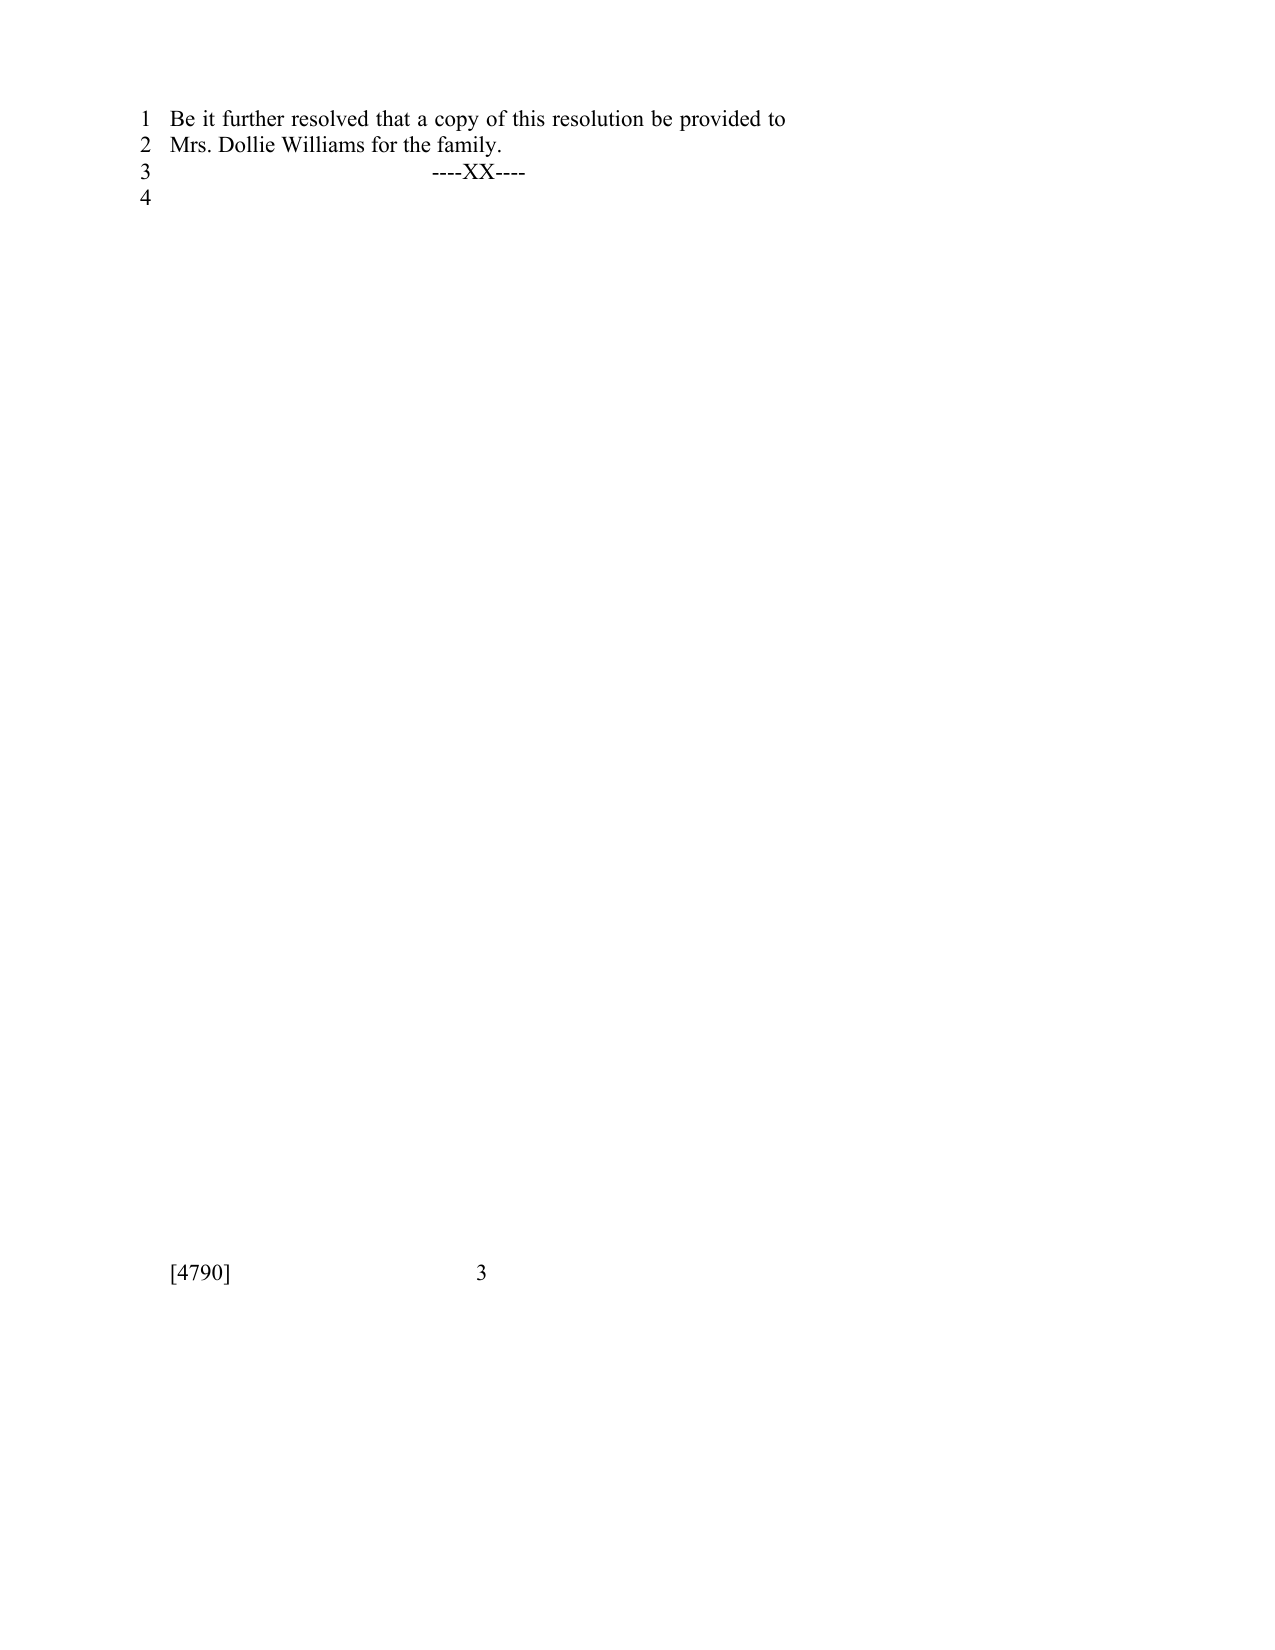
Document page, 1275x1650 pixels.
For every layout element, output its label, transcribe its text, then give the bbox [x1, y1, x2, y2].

text ----XX---- [169, 158, 787, 184]
text Be it further resolved that a copy of this resolution be provided to Mrs. Dollie Williams for the family. [169, 105, 787, 158]
